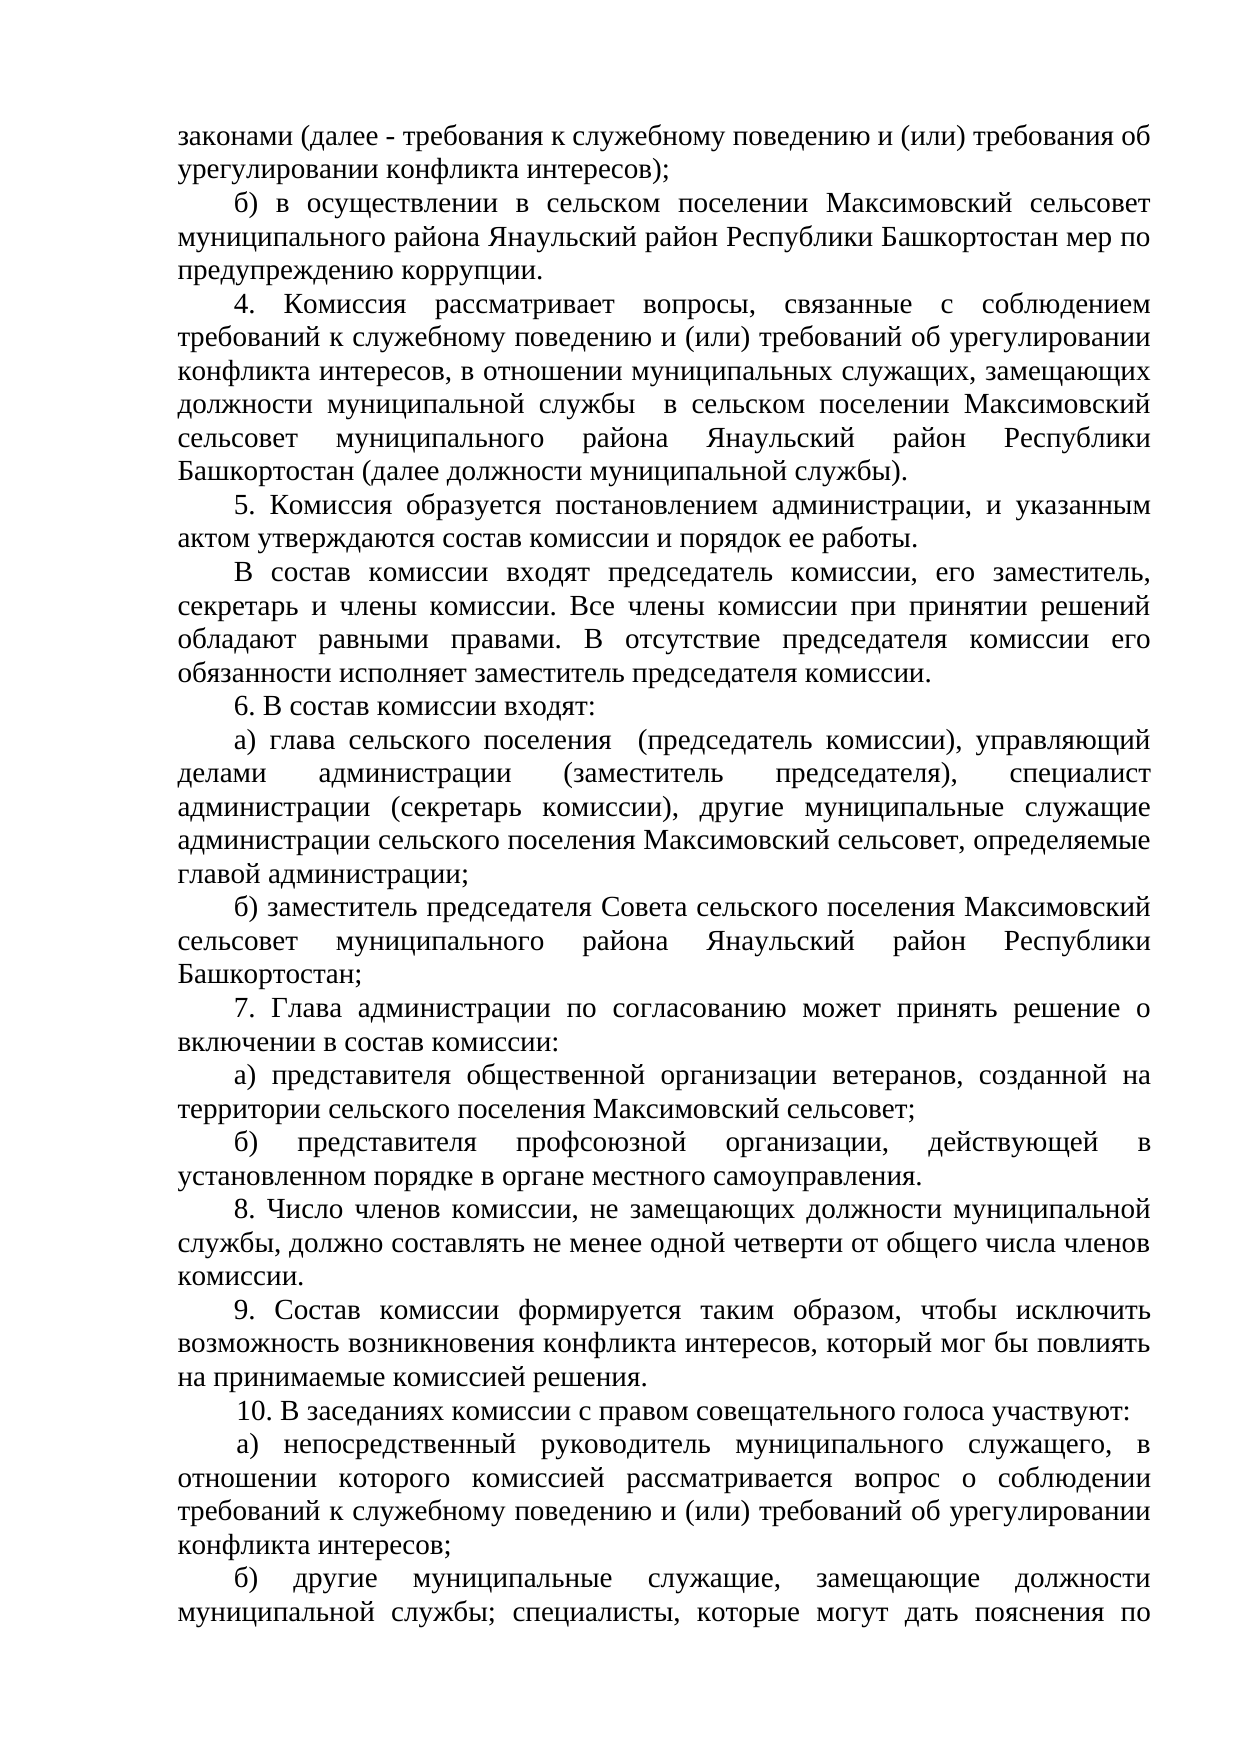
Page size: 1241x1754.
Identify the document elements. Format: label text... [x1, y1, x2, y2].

text а) непосредственный руководитель муниципального служащего, в отношении которого комиссией рассматривается вопрос о соблюдении требований к служебному поведению и (или) требований об урегулировании конфликта интересов; [177, 1426, 1152, 1560]
text б) заместитель председателя Совета сельского поселения Максимовский сельсовет муниципального района Янаульский район Республики Башкортостан; [177, 889, 1152, 990]
text 8. Число членов комиссии, не замещающих должности муниципальной службы, должно составлять не менее одной четверти от общего числа членов комиссии. [177, 1191, 1152, 1292]
text В состав комиссии входят председатель комиссии, его заместитель, секретарь и члены комиссии. Все члены комиссии при принятии решений обладают равными правами. В отсутствие председателя комиссии его обязанности исполняет заместитель председателя комиссии. [177, 554, 1152, 688]
text 7. Глава администрации по согласованию может принять решение о включении в состав комиссии: [177, 990, 1152, 1057]
text а) глава сельского поселения (председатель комиссии), управляющий делами администрации (заместитель председателя), специалист администрации (секретарь комиссии), другие муниципальные служащие администрации сельского поселения Максимовский сельсовет, определяемые главой администрации; [177, 722, 1152, 889]
text 10. В заседаниях комиссии с правом совещательного голоса участвуют: [177, 1393, 1152, 1426]
text 9. Состав комиссии формируется таким образом, чтобы исключить возможность возникновения конфликта интересов, который мог бы повлиять на принимаемые комиссией решения. [177, 1292, 1152, 1393]
text 4. Комиссия рассматривает вопросы, связанные с соблюдением требований к служебному поведению и (или) требований об урегулировании конфликта интересов, в отношении муниципальных служащих, замещающих должности муниципальной службы в сельском поселении Максимовский сельсовет муниципального района Янаульский район Республики Башкортостан (далее должности муниципальной службы). [177, 286, 1152, 487]
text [177, 1560, 1152, 1627]
text 5. Комиссия образуется постановлением администрации, и указанным актом утверждаются состав комиссии и порядок ее работы. [177, 487, 1152, 554]
text б) в осуществлении в сельском поселении Максимовский сельсовет муниципального района Янаульский район Республики Башкортостан мер по предупреждению коррупции. [177, 185, 1152, 286]
text 6. В состав комиссии входят: [177, 688, 1152, 722]
text б) представителя профсоюзной организации, действующей в установленном порядке в органе местного самоуправления. [177, 1124, 1152, 1191]
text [177, 118, 1152, 185]
text а) представителя общественной организации ветеранов, созданной на территории сельского поселения Максимовский сельсовет; [177, 1057, 1152, 1124]
